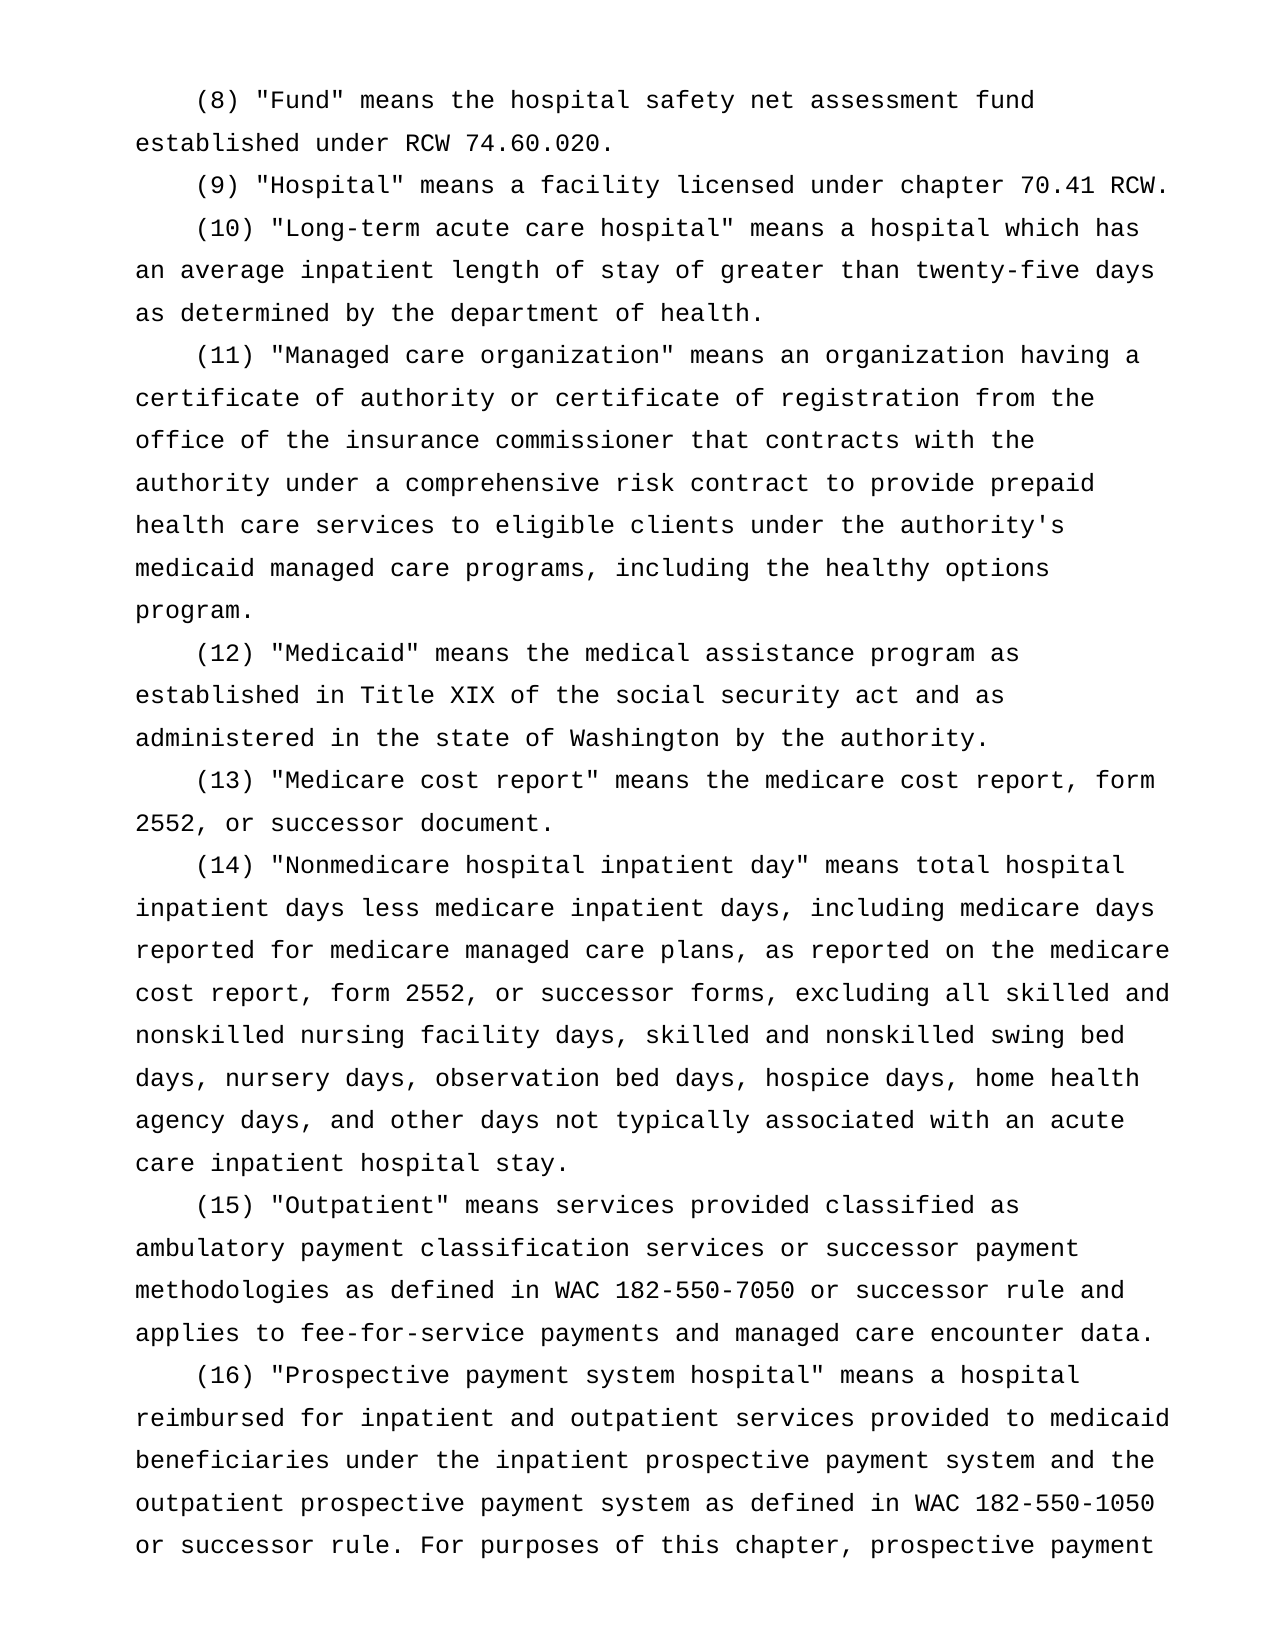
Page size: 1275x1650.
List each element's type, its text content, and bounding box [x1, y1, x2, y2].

text (11) "Managed care organization" means an organization having a certificate of authority or certificate of registration from the office of the insurance commissioner that contracts with the authority under a comprehensive risk contract to provide prepaid health care services to eligible clients under the authority's medicaid managed care programs, including the healthy options program. [135, 330, 1170, 627]
text (8) "Fund" means the hospital safety net assessment fund established under RCW 74.60.020. [135, 75, 1170, 160]
text (13) "Medicare cost report" means the medicare cost report, form 2552, or successor document. [135, 755, 1170, 840]
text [135, 1350, 1170, 1562]
text (10) "Long-term acute care hospital" means a hospital which has an average inpatient length of stay of greater than twenty-five days as determined by the department of health. [135, 202, 1170, 330]
text (12) "Medicaid" means the medical assistance program as established in Title XIX of the social security act and as administered in the state of Washington by the authority. [135, 627, 1170, 755]
text (15) "Outpatient" means services provided classified as ambulatory payment classification services or successor payment methodologies as defined in WAC 182-550-7050 or successor rule and applies to fee-for-service payments and managed care encounter data. [135, 1180, 1170, 1350]
text (14) "Nonmedicare hospital inpatient day" means total hospital inpatient days less medicare inpatient days, including medicare days reported for medicare managed care plans, as reported on the medicare cost report, form 2552, or successor forms, excluding all skilled and nonskilled nursing facility days, skilled and nonskilled swing bed days, nursery days, observation bed days, hospice days, home health agency days, and other days not typically associated with an acute care inpatient hospital stay. [135, 840, 1170, 1180]
text (9) "Hospital" means a facility licensed under chapter 70.41 RCW. [135, 160, 1170, 202]
